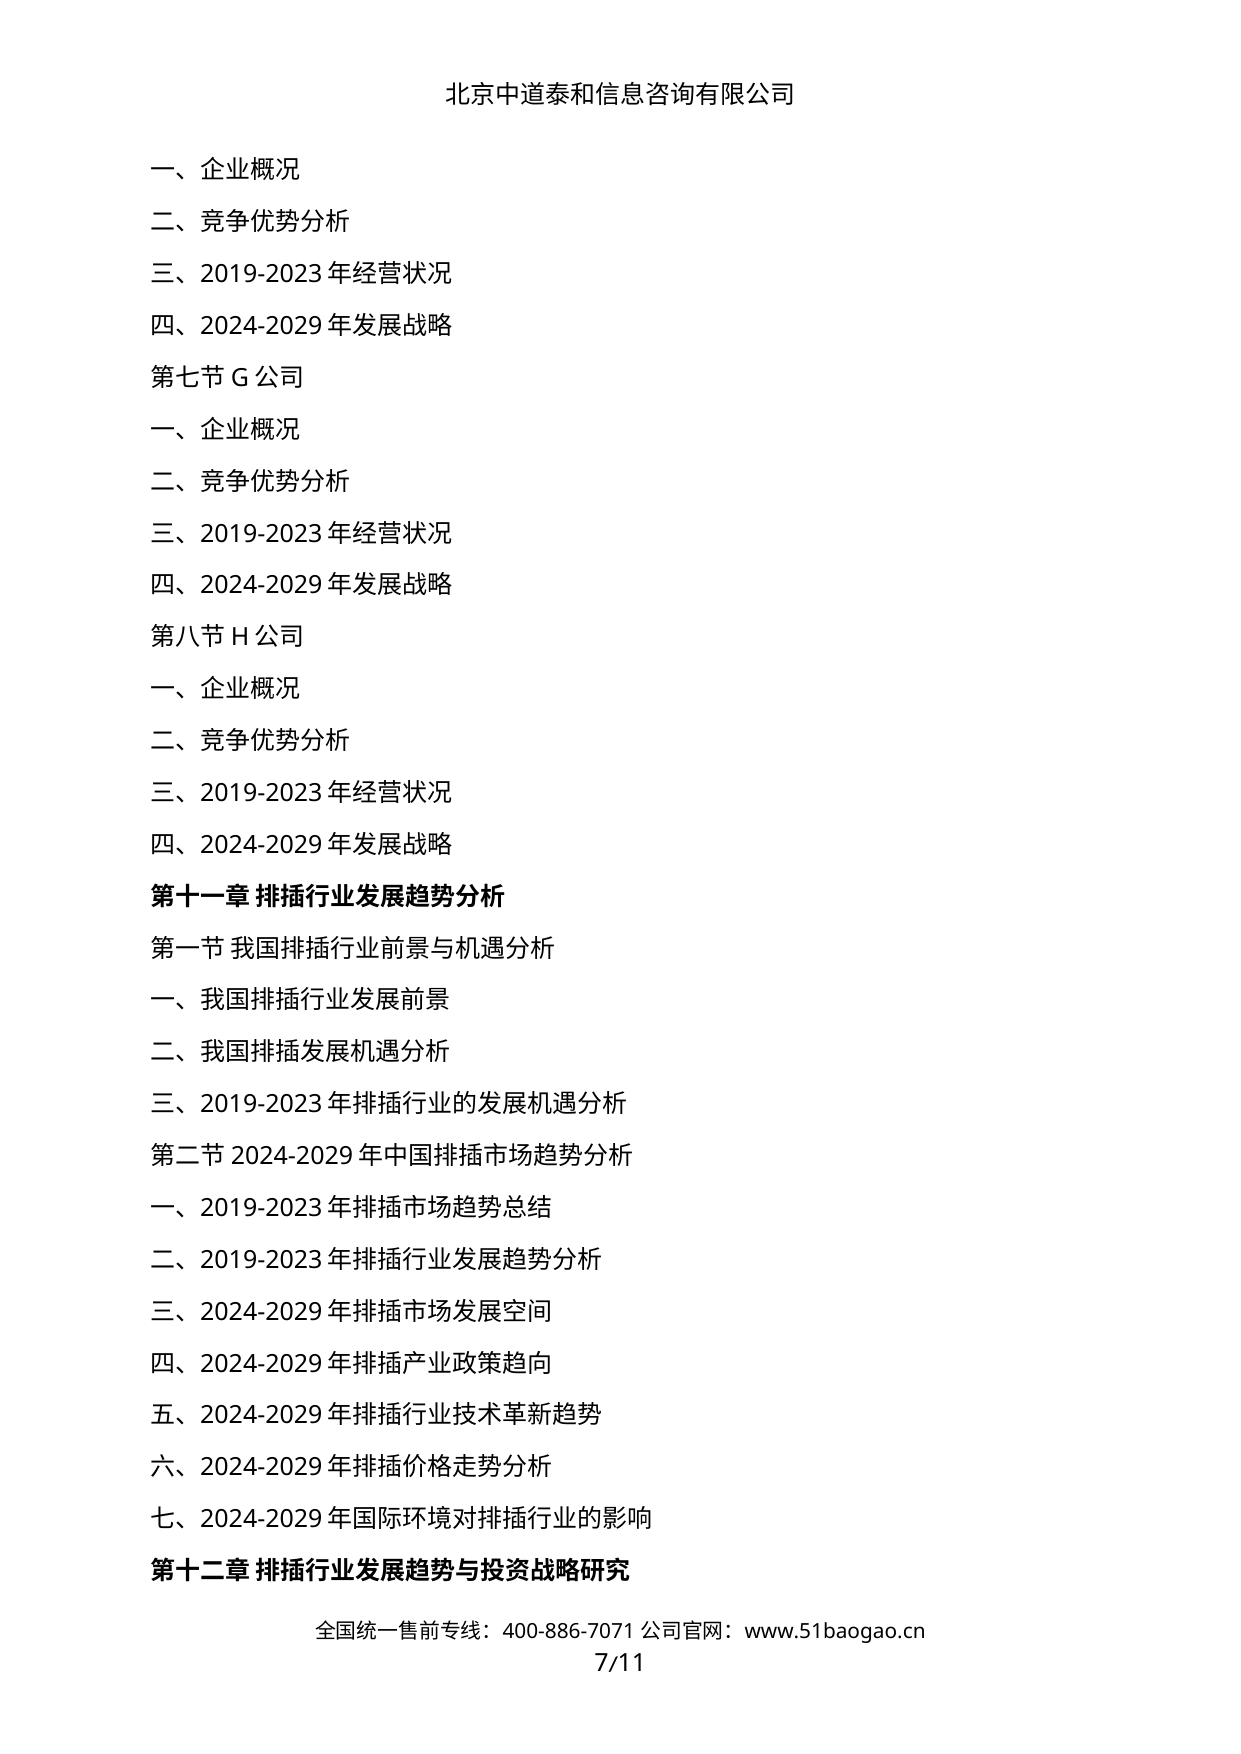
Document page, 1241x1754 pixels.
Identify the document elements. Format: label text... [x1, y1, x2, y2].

text 第一节 我国排插行业前景与机遇分析 [150, 928, 1090, 964]
text 第十二章 排插行业发展趋势与投资战略研究 [150, 1551, 1090, 1587]
text 四、2024-2029年发展战略 [150, 824, 1090, 861]
text 第二节 2024-2029年中国排插市场趋势分析 [150, 1136, 1090, 1172]
text 三、2019-2023年排插行业的发展机遇分析 [150, 1084, 1090, 1120]
text 六、2024-2029年排插价格走势分析 [150, 1447, 1090, 1483]
text 一、企业概况 [150, 409, 1090, 446]
text 三、2019-2023年经营状况 [150, 772, 1090, 809]
text 第八节 H公司 [150, 617, 1090, 653]
text 一、我国排插行业发展前景 [150, 980, 1090, 1016]
text 一、2019-2023年排插市场趋势总结 [150, 1187, 1090, 1224]
text 三、2019-2023年经营状况 [150, 513, 1090, 549]
text 一、企业概况 [150, 150, 1090, 186]
text 一、企业概况 [150, 669, 1090, 705]
text 二、竞争优势分析 [150, 721, 1090, 757]
text 第十一章 排插行业发展趋势分析 [150, 876, 1090, 912]
text 四、2024-2029年排插产业政策趋向 [150, 1343, 1090, 1379]
text 二、我国排插发展机遇分析 [150, 1032, 1090, 1068]
text 第七节 G公司 [150, 357, 1090, 394]
text 七、2024-2029年国际环境对排插行业的影响 [150, 1499, 1090, 1535]
text 三、2019-2023年经营状况 [150, 254, 1090, 290]
text 二、竞争优势分析 [150, 202, 1090, 238]
text 五、2024-2029年排插行业技术革新趋势 [150, 1395, 1090, 1431]
text 三、2024-2029年排插市场发展空间 [150, 1291, 1090, 1327]
text 二、竞争优势分析 [150, 461, 1090, 497]
text 二、2019-2023年排插行业发展趋势分析 [150, 1239, 1090, 1276]
text 四、2024-2029年发展战略 [150, 565, 1090, 601]
text 四、2024-2029年发展战略 [150, 306, 1090, 342]
